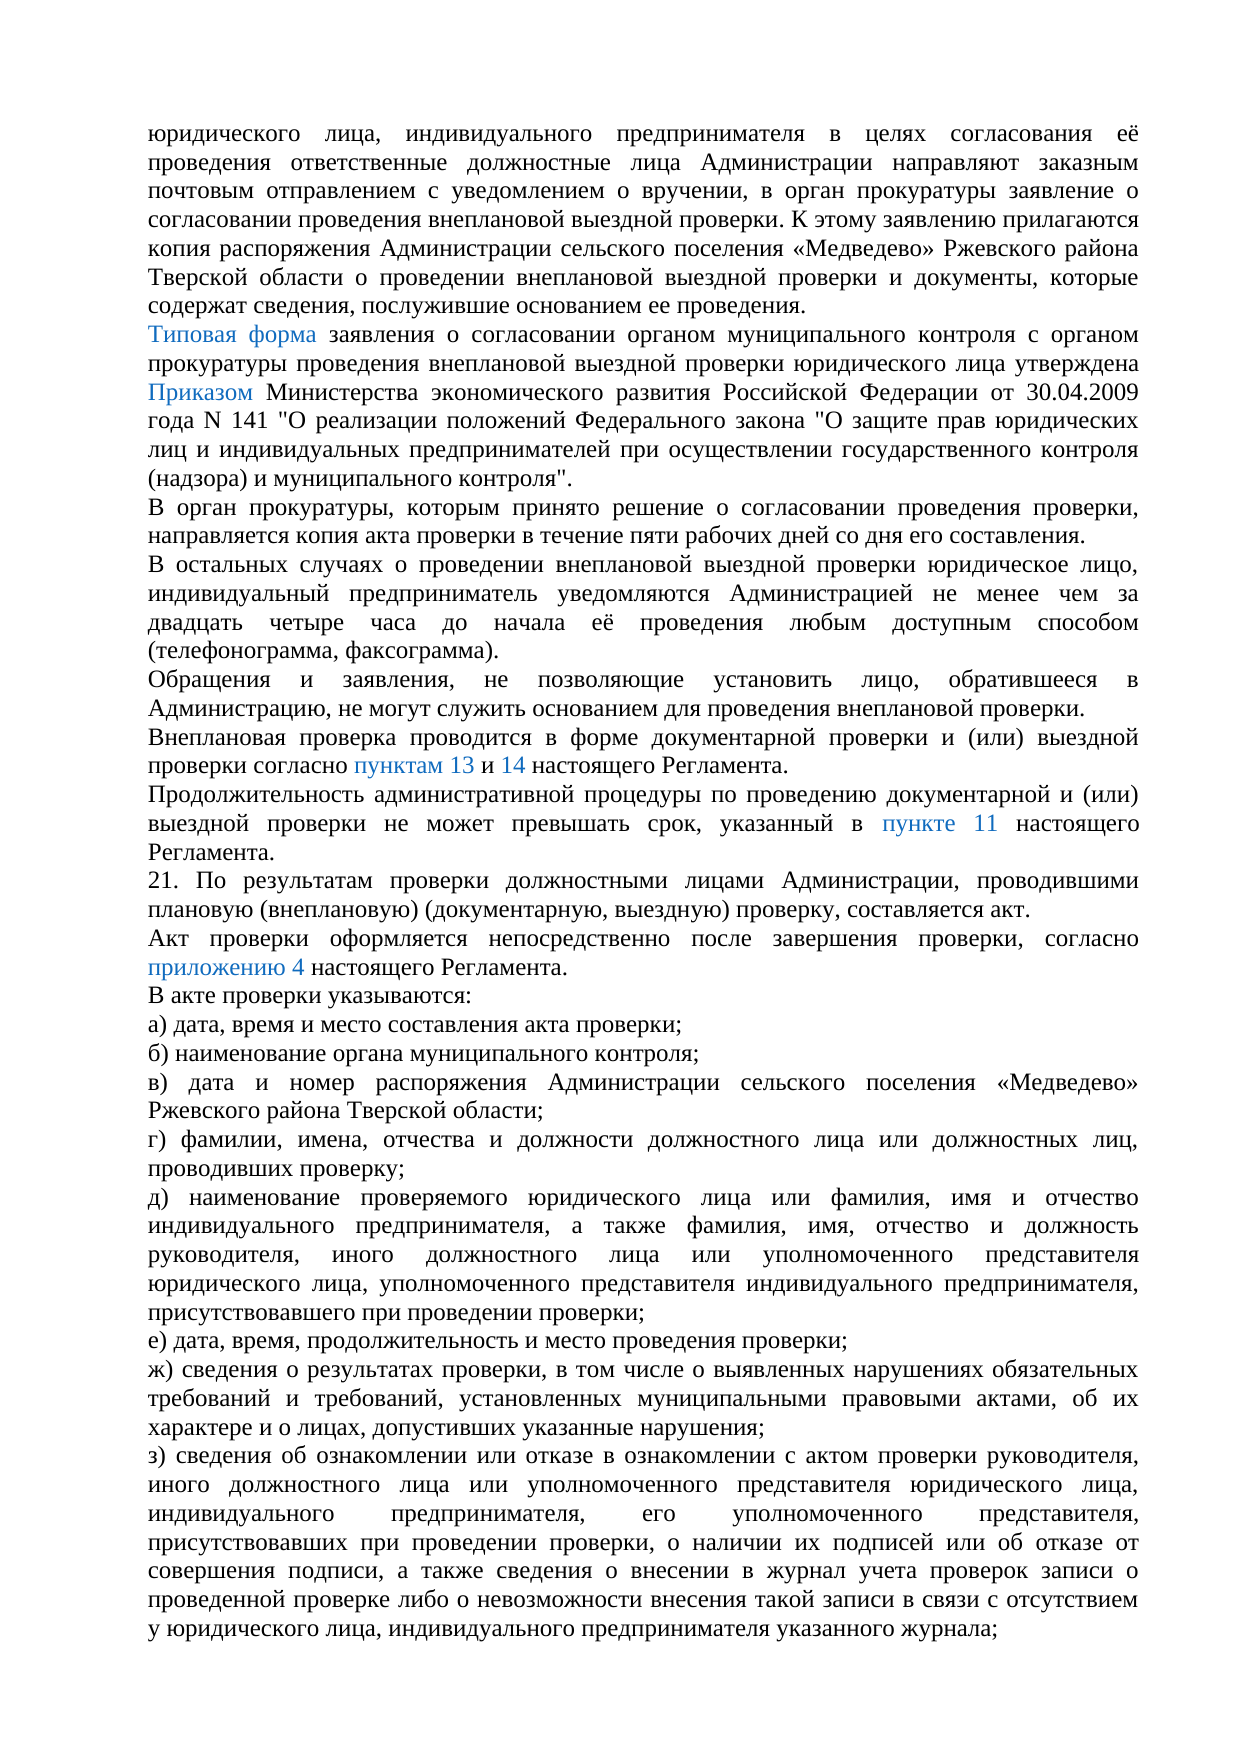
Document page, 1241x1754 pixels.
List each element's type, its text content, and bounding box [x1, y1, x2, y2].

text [148, 118, 1140, 319]
text В орган прокуратуры, которым принято решение о согласовании проведения проверки, направляется копия акта проверки в течение пяти рабочих дней со дня его составления. [148, 492, 1140, 549]
text Типовая форма заявления о согласовании органом муниципального контроля с органом прокуратуры проведения внеплановой выездной проверки юридического лица утверждена Приказом Министерства экономического развития Российской Федерации от 30.04.2009 года N 141 "О реализации положений Федерального закона "О защите прав юридических лиц и индивидуальных предпринимателей при осуществлении государственного контроля (надзора) и муниципального контроля". [148, 319, 1140, 492]
text В акте проверки указываются: [148, 981, 1140, 1009]
text б) наименование органа муниципального контроля; [148, 1038, 1140, 1067]
text 21. По результатам проверки должностными лицами Администрации, проводившими плановую (внеплановую) (документарную, выездную) проверку, составляется акт. [148, 866, 1140, 923]
text г) фамилии, имена, отчества и должности должностного лица или должностных лиц, проводивших проверку; [148, 1124, 1140, 1182]
text а) дата, время и место составления акта проверки; [148, 1009, 1140, 1038]
text Обращения и заявления, не позволяющие установить лицо, обратившееся в Администрацию, не могут служить основанием для проведения внеплановой проверки. [148, 664, 1140, 722]
text ж) сведения о результатах проверки, в том числе о выявленных нарушениях обязательных требований и требований, установленных муниципальными правовыми актами, об их характере и о лицах, допустивших указанные нарушения; [148, 1354, 1140, 1441]
text в) дата и номер распоряжения Администрации сельского поселения «Медведево» Ржевского района Тверской области; [148, 1067, 1140, 1124]
text Продолжительность административной процедуры по проведению документарной и (или) выездной проверки не может превышать срок, указанный в пункте 11 настоящего Регламента. [148, 779, 1140, 866]
text В остальных случаях о проведении внеплановой выездной проверки юридическое лицо, индивидуальный предприниматель уведомляются Администрацией не менее чем за двадцать четыре часа до начала её проведения любым доступным способом (телефонограмма, факсограмма). [148, 549, 1140, 664]
text е) дата, время, продолжительность и место проведения проверки; [148, 1326, 1140, 1354]
text д) наименование проверяемого юридического лица или фамилия, имя и отчество индивидуального предпринимателя, а также фамилия, имя, отчество и должность руководителя, иного должностного лица или уполномоченного представителя юридического лица, уполномоченного представителя индивидуального предпринимателя, присутствовавшего при проведении проверки; [148, 1182, 1140, 1326]
text з) сведения об ознакомлении или отказе в ознакомлении с актом проверки руководителя, иного должностного лица или уполномоченного представителя юридического лица, индивидуального предпринимателя, его уполномоченного представителя, присутствовавших при проведении проверки, о наличии их подписей или об отказе от совершения подписи, а также сведения о внесении в журнал учета проверок записи о проведенной проверке либо о невозможности внесения такой записи в связи с отсутствием у юридического лица, индивидуального предпринимателя указанного журнала; [148, 1441, 1140, 1642]
text Акт проверки оформляется непосредственно после завершения проверки, согласно приложению 4 настоящего Регламента. [148, 923, 1140, 981]
text Внеплановая проверка проводится в форме документарной проверки и (или) выездной проверки согласно пунктам 13 и 14 настоящего Регламента. [148, 722, 1140, 779]
